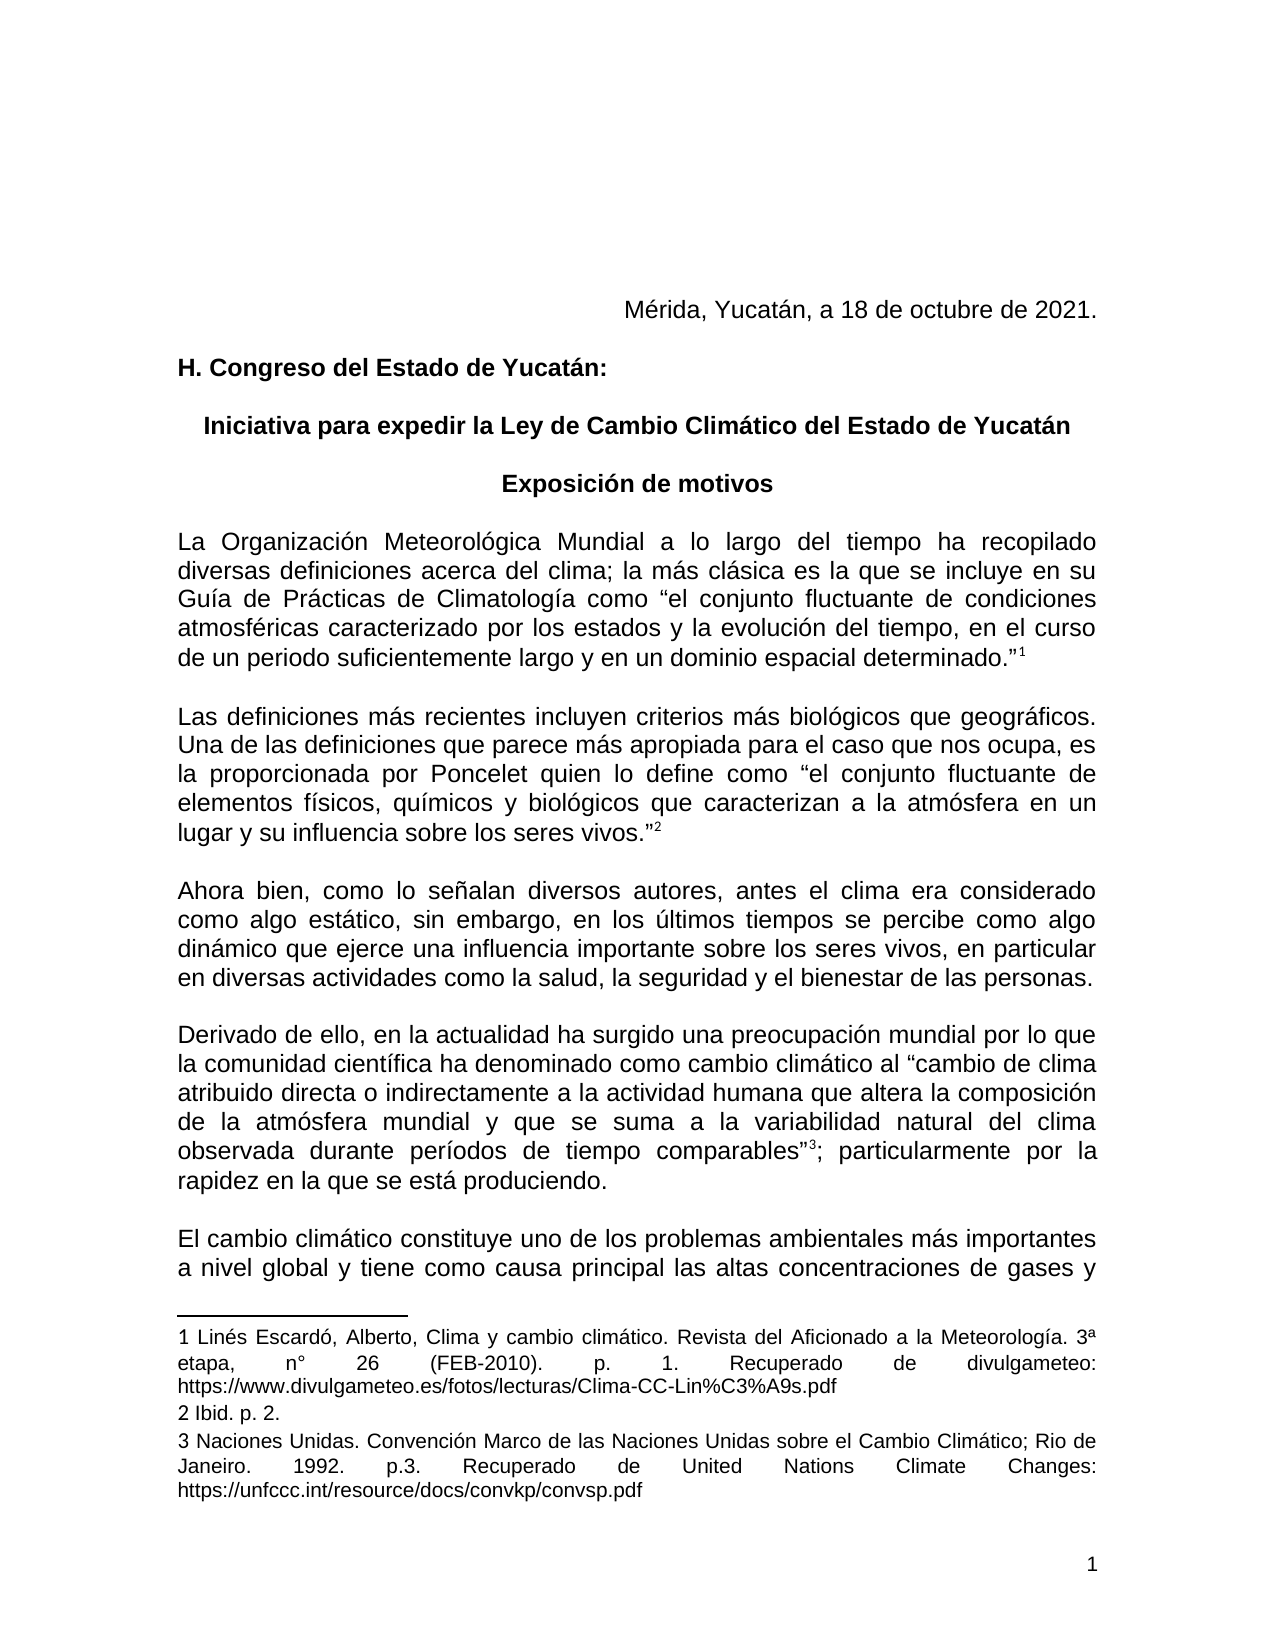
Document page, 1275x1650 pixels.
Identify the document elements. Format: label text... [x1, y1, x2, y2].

text Iniciativa para expedir la Ley de Cambio Climático del Estado de Yucatán [177, 411, 1098, 440]
text H. Congreso del Estado de Yucatán: [177, 353, 1098, 382]
text La Organización Meteorológica Mundial a lo largo del tiempo ha recopilado diversas definiciones acerca del clima; la más clásica es la que se incluye en su Guía de Prácticas de Climatología como “el conjunto fluctuante de condiciones atmosféricas caracterizado por los estados y la evolución del tiempo, en el curso de un periodo suficientemente largo y en un dominio espacial determinado.” [177, 527, 1098, 672]
text Mérida, Yucatán, a 18 de octubre de 2021. [177, 295, 1098, 324]
text Ahora bien, como lo señalan diversos autores, antes el clima era considerado como algo estático, sin embargo, en los últimos tiempos se percibe como algo dinámico que ejerce una influencia importante sobre los seres vivos, en particular en diversas actividades como la salud, la seguridad y el bienestar de las personas. [177, 876, 1098, 991]
text Las definiciones más recientes incluyen criterios más biológicos que geográficos. Una de las definiciones que parece más apropiada para el caso que nos ocupa, es la proporcionada por Poncelet quien lo define como “el conjunto fluctuante de elementos físicos, químicos y biológicos que caracterizan a la atmósfera en un lugar y su influencia sobre los seres vivos.” [177, 702, 1098, 847]
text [177, 1224, 1098, 1281]
text Exposición de motivos [177, 469, 1098, 498]
text Derivado de ello, en la actualidad ha surgido una preocupación mundial por lo que la comunidad científica ha denominado como cambio climático al “cambio de clima atribuido directa o indirectamente a la actividad humana que altera la composición de la atmósfera mundial y que se suma a la variabilidad natural del clima observada durante períodos de tiempo comparables”; particularmente por la rapidez en la que se está produciendo. [177, 1021, 1098, 1195]
